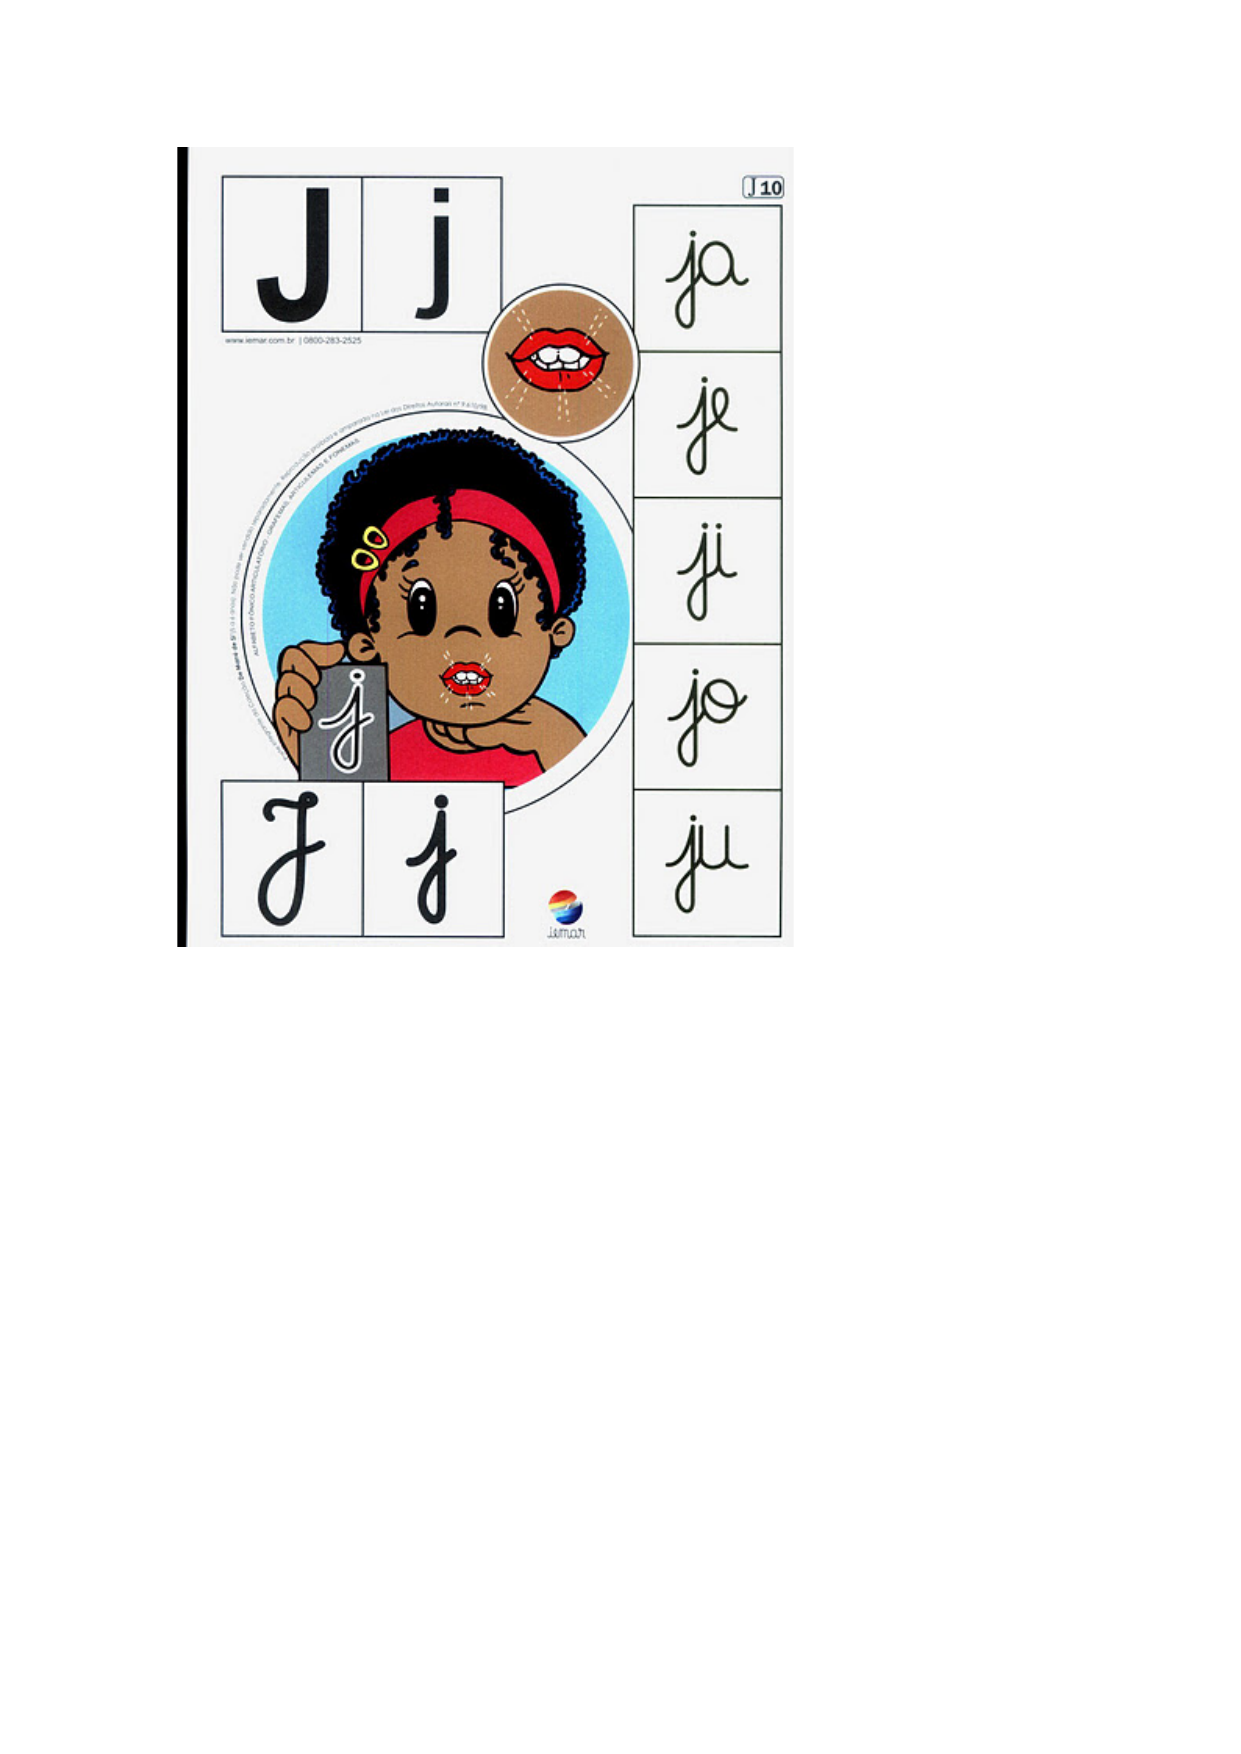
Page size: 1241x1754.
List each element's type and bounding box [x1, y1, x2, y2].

picture [177, 147, 794, 947]
